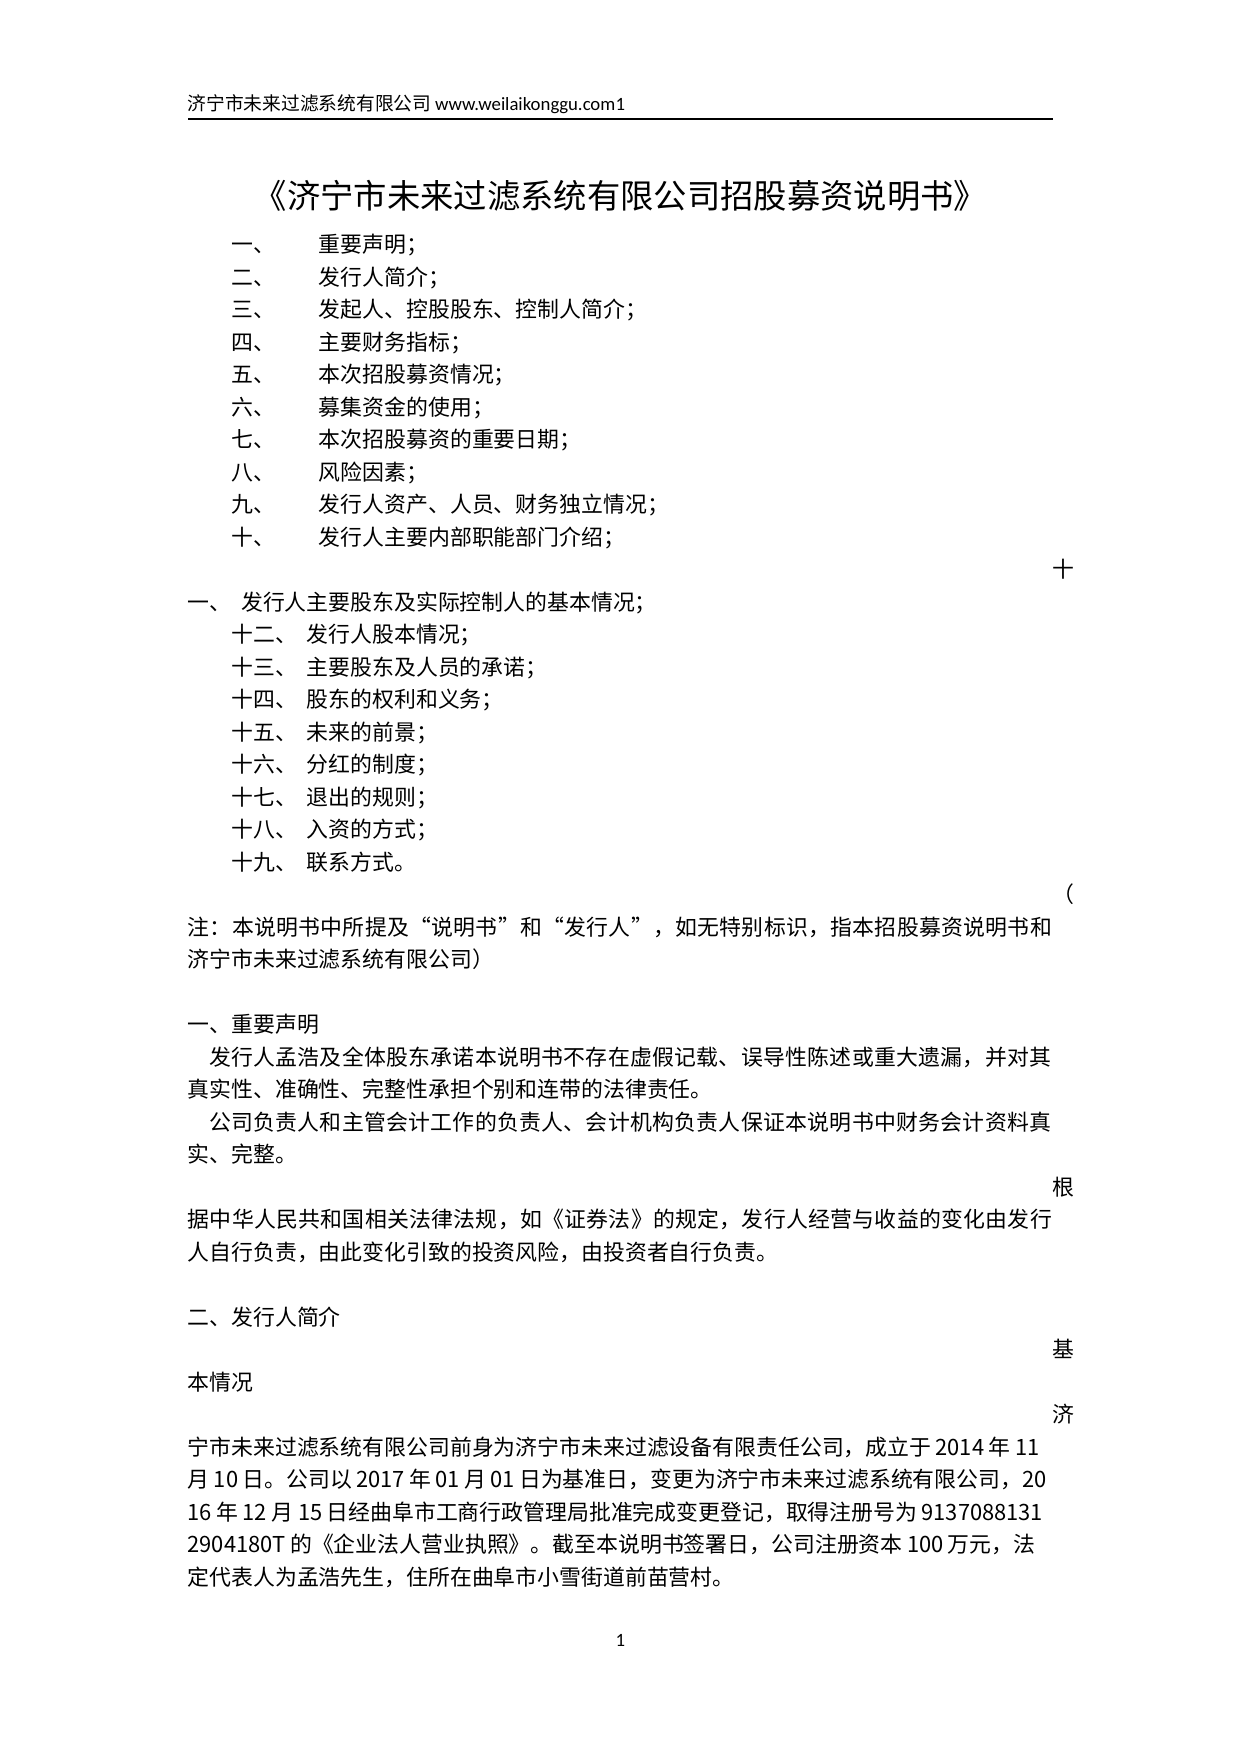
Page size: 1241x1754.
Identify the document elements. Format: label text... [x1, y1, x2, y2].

text 公司负责人和主管会计工作的负责人、会计机构负责人保证本说明书中财务会计资料真实、完整。 [187, 1104, 1053, 1169]
text 根据中华人民共和国相关法律法规，如《证券法》的规定，发行人经营与收益的变化由发行人自行负责，由此变化引致的投资风险，由投资者自行负责。 [187, 1169, 1053, 1267]
list 发行人资产、人员、财务独立情况； [231, 487, 1053, 519]
text 一、重要声明 [187, 1007, 1053, 1039]
list 十七、 退出的规则； [231, 779, 1053, 812]
list 重要声明； [231, 227, 1053, 259]
list 十五、 未来的前景； [231, 714, 1053, 747]
list 十二、 发行人股本情况； [231, 617, 1053, 649]
list 十三、 主要股东及人员的承诺； [231, 649, 1053, 682]
text 十一、 发行人主要股东及实际控制人的基本情况； [187, 552, 1053, 617]
text （注：本说明书中所提及“说明书”和“发行人”，如无特别标识，指本招股募资说明书和济宁市未来过滤系统有限公司） [187, 877, 1053, 974]
list 募集资金的使用； [231, 389, 1053, 422]
text 济宁市未来过滤系统有限公司前身为济宁市未来过滤设备有限责任公司，成立于。公司以为基准日，变更为济宁市未来过滤系统有限公司，2016年12 月15日经曲阜市工商行政管理局批准完成变更登记，取得注册号为91370881312904180T的《企业法人营业执照》。截至本说明书签署日，公司注册资本100万元，法定代表人为先生，住所在曲阜市小雪街道前苗营村。 [187, 1397, 1053, 1592]
list 本次招股募资的重要日期； [231, 422, 1053, 454]
list 发行人主要内部职能部门介绍； [231, 519, 1053, 552]
text 《济宁市未来过滤系统有限公司招股募资说明书》 [187, 162, 1053, 227]
list 发起人、控股股东、控制人简介； [231, 292, 1053, 324]
list 风险因素； [231, 454, 1053, 487]
list 本次招股募资情况； [231, 357, 1053, 389]
text 二、发行人简介 [187, 1299, 1053, 1332]
list 十六、 分红的制度； [231, 747, 1053, 779]
text 发行人孟浩及全体股东承诺本说明书不存在虚假记载、误导性陈述或重大遗漏，并对其真实性、准确性、完整性承担个别和连带的法律责任。 [187, 1039, 1053, 1104]
list 十八、 入资的方式； [231, 812, 1053, 844]
list 主要财务指标； [231, 324, 1053, 357]
list 发行人简介； [231, 259, 1053, 292]
list 十四、 股东的权利和义务； [231, 682, 1053, 714]
list 十九、 联系方式。 [231, 844, 1053, 877]
text 基本情况 [187, 1332, 1053, 1397]
